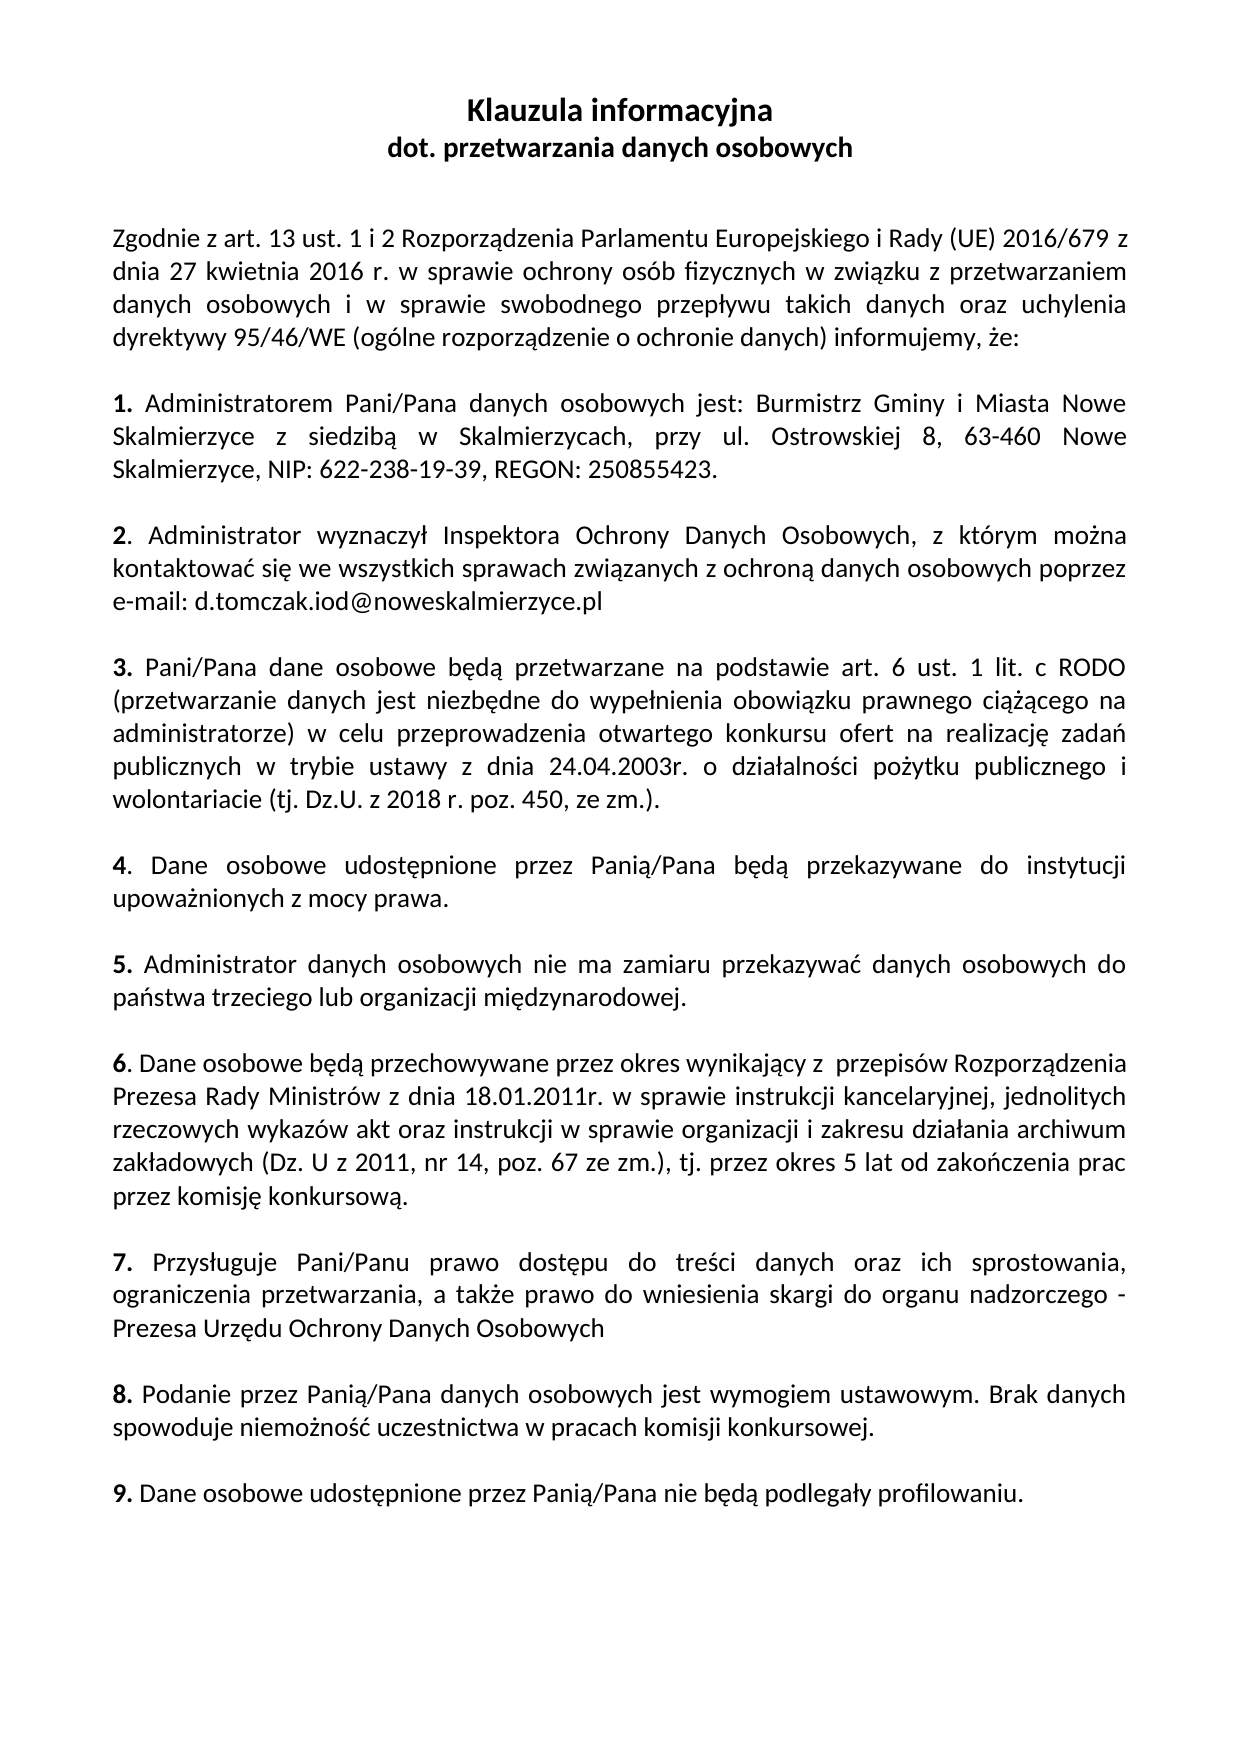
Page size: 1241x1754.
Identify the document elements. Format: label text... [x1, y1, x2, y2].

text 4. Dane osobowe udostępnione przez Panią/Pana będą przekazywane do instytucji upoważnionych z mocy prawa. [112, 848, 1128, 914]
text 1. Administratorem Pani/Pana danych osobowych jest: Burmistrz Gminy i Miasta Nowe Skalmierzyce z siedzibą w Skalmierzycach, przy ul. Ostrowskiej 8, 63-460 Nowe Skalmierzyce, NIP: 622-238-19-39, REGON: 250855423. [112, 386, 1128, 485]
text 5. Administrator danych osobowych nie ma zamiaru przekazywać danych osobowych do państwa trzeciego lub organizacji międzynarodowej. [112, 947, 1128, 1013]
text 9. Dane osobowe udostępnione przez Panią/Pana nie będą podlegały profilowaniu. [112, 1476, 1128, 1509]
text Klauzula informacyjna [112, 89, 1128, 129]
text 6. Dane osobowe będą przechowywane przez okres wynikający z przepisów Rozporządzenia Prezesa Rady Ministrów z dnia 18.01.2011r. w sprawie instrukcji kancelaryjnej, jednolitych rzeczowych wykazów akt oraz instrukcji w sprawie organizacji i zakresu działania archiwum zakładowych (Dz. U z 2011, nr 14, poz. 67 ze zm.), tj. przez okres 5 lat od zakończenia prac przez komisję konkursową. [112, 1047, 1128, 1212]
text 2. Administrator wyznaczył Inspektora Ochrony Danych Osobowych, z którym można kontaktować się we wszystkich sprawach związanych z ochroną danych osobowych poprzez e-mail: d.tomczak.iod@noweskalmierzyce.pl [112, 518, 1128, 617]
text dot. przetwarzania danych osobowych [112, 129, 1128, 165]
text 3. Pani/Pana dane osobowe będą przetwarzane na podstawie art. 6 ust. 1 lit. c RODO (przetwarzanie danych jest niezbędne do wypełnienia obowiązku prawnego ciążącego na administratorze) w celu przeprowadzenia otwartego konkursu ofert na realizację zadań publicznych w trybie ustawy z dnia 24.04.2003r. o działalności pożytku publicznego i wolontariacie (tj. Dz.U. z 2018 r. poz. 450, ze zm.). [112, 650, 1128, 815]
text 8. Podanie przez Panią/Pana danych osobowych jest wymogiem ustawowym. Brak danych spowoduje niemożność uczestnictwa w pracach komisji konkursowej. [112, 1377, 1128, 1443]
text Zgodnie z art. 13 ust. 1 i 2 Rozporządzenia Parlamentu Europejskiego i Rady (UE) 2016/679 z dnia 27 kwietnia 2016 r. w sprawie ochrony osób fizycznych w związku z przetwarzaniem danych osobowych i w sprawie swobodnego przepływu takich danych oraz uchylenia dyrektywy 95/46/WE (ogólne rozporządzenie o ochronie danych) informujemy, że: [112, 221, 1128, 353]
text 7. Przysługuje Pani/Panu prawo dostępu do treści danych oraz ich sprostowania, ograniczenia przetwarzania, a także prawo do wniesienia skargi do organu nadzorczego - Prezesa Urzędu Ochrony Danych Osobowych [112, 1245, 1128, 1344]
